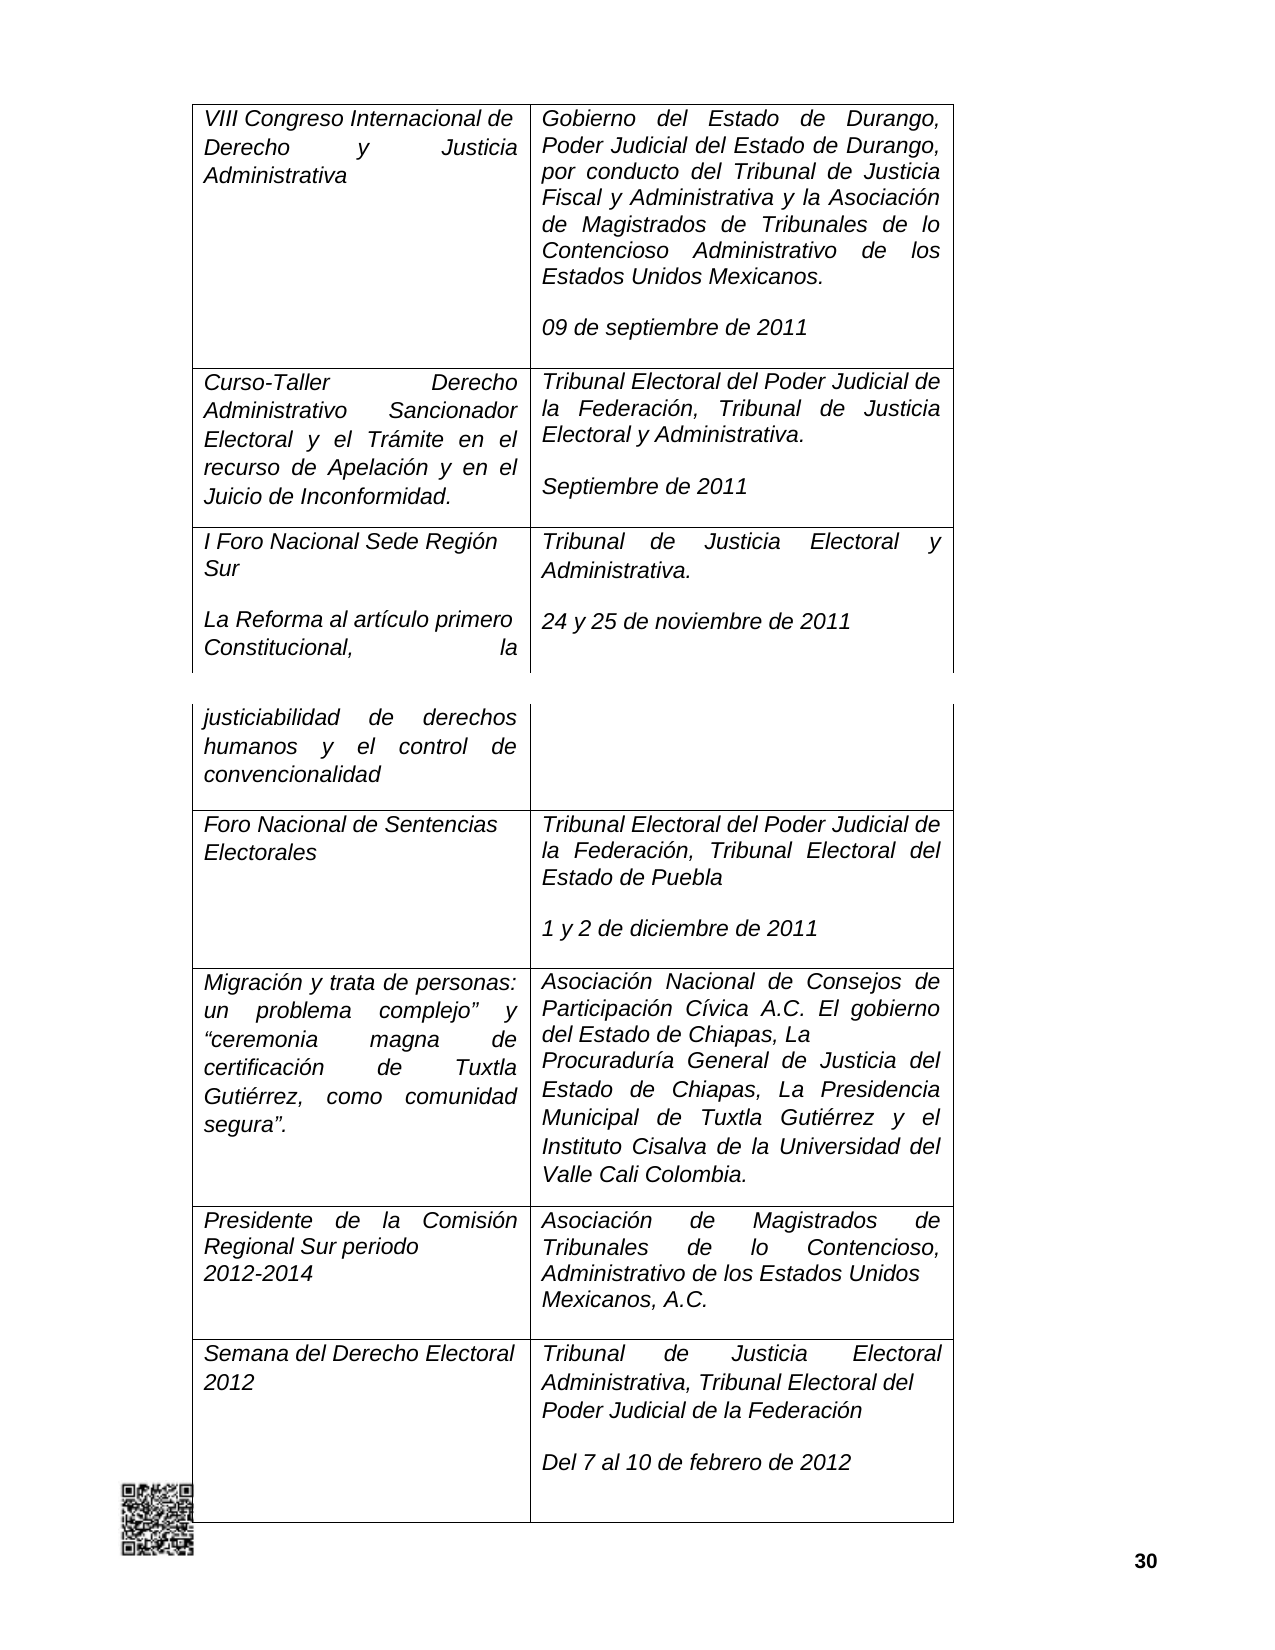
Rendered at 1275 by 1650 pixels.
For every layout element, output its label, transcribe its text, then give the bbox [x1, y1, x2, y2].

table_cell Migración y trata de personas: un problema complejo” y “ceremonia magna de certificación de Tuxtla Gutiérrez, como comunidad segura”. [193, 969, 530, 1206]
table_cell Asociación de Magistrados de Tribunales de lo Contencioso, Administrativo de los Estados Unidos Mexicanos, A.C. [531, 1207, 953, 1339]
table_cell Tribunal de Justicia Electoral y Administrativa. 24 y 25 de noviembre de 2011 [531, 528, 953, 673]
table_cell Tribunal de Justicia Electoral Administrativa, Tribunal Electoral del Poder Judicial de la Federación Del 7 al 10 de febrero de 2012 [531, 1340, 953, 1522]
table_cell Tribunal Electoral del Poder Judicial de la Federación, Tribunal Electoral del Estado de Puebla 1 y 2 de diciembre de 2011 [531, 811, 953, 968]
table_cell Tribunal Electoral del Poder Judicial de la Federación, Tribunal de Justicia Electoral y Administrativa. Septiembre de 2011 [531, 369, 953, 527]
table_cell Semana del Derecho Electoral 2012 [193, 1340, 530, 1522]
table_cell Presidente de la Comisión Regional Sur periodo 2012-2014 [193, 1207, 530, 1339]
table_cell I Foro Nacional Sede Región Sur La Reforma al artículo primero Constitucional, la [193, 528, 530, 673]
table_cell VIII Congreso Internacional de Derecho y Justicia Administrativa [193, 105, 530, 367]
table_cell Foro Nacional de Sentencias Electorales [193, 811, 530, 968]
picture [118, 1480, 197, 1559]
table_header justiciabilidad de derechos humanos y el control de convencionalidad [193, 704, 530, 810]
table_cell Asociación Nacional de Consejos de Participación Cívica A.C. El gobierno del Estado de Chiapas, La Procuraduría General de Justicia del Estado de Chiapas, La Presidencia Municipal de Tuxtla Gutiérrez y el Instituto Cisalva de la Universidad del Valle Cali Colombia. [531, 969, 953, 1206]
table_header [531, 704, 953, 810]
table_cell Curso-Taller Derecho Administrativo Sancionador Electoral y el Trámite en el recurso de Apelación y en el Juicio de Inconformidad. [193, 369, 530, 527]
table_cell Gobierno del Estado de Durango, Poder Judicial del Estado de Durango, por conducto del Tribunal de Justicia Fiscal y Administrativa y la Asociación de Magistrados de Tribunales de lo Contencioso Administrativo de los Estados Unidos Mexicanos. 09 de septiembre de 2011 [531, 105, 953, 367]
